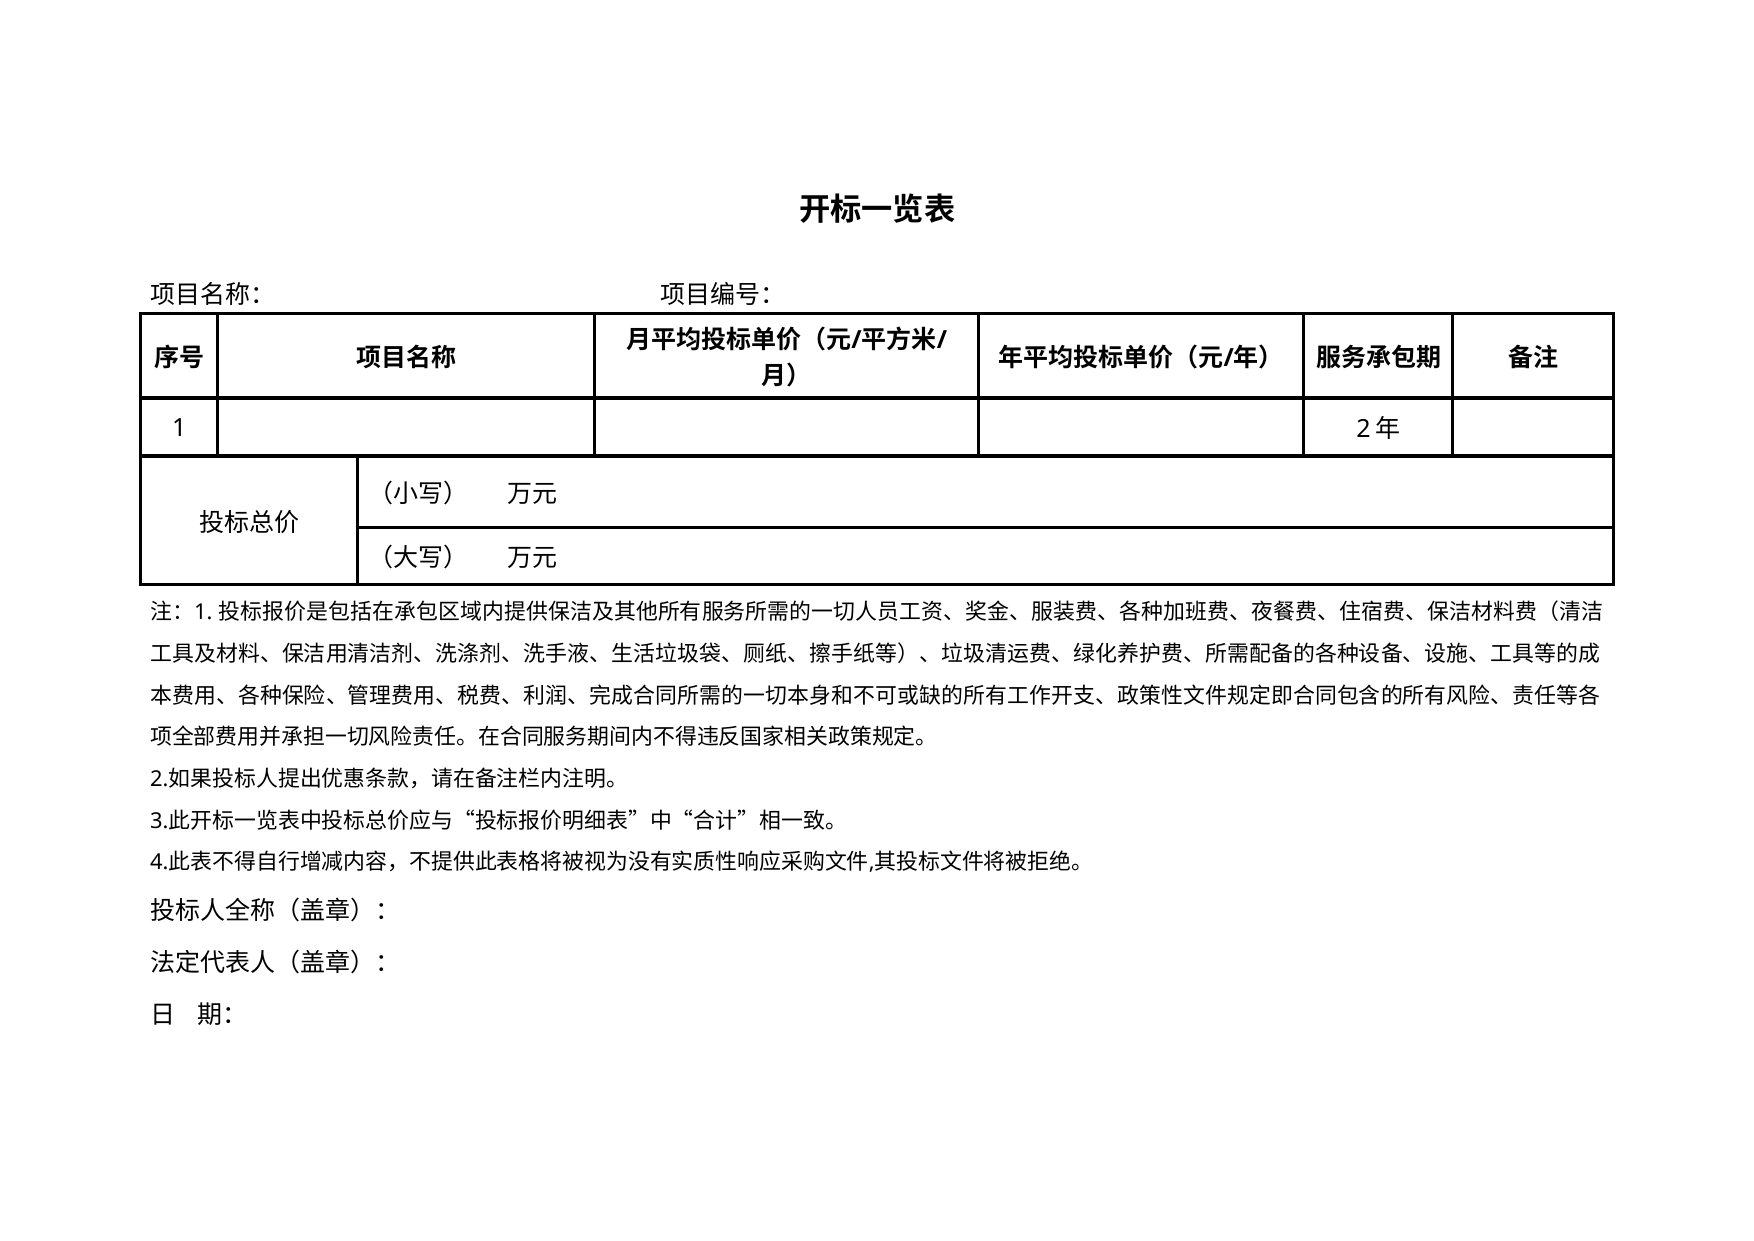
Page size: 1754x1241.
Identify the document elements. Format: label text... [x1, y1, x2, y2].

text 日 期： [150, 982, 1604, 1034]
table_header 备注 [1454, 315, 1612, 396]
text 2.如果投标人提出优惠条款，请在备注栏内注明。 [150, 753, 1604, 795]
text 3.此开标一览表中投标总价应与“投标报价明细表”中“合计”相一致。 [150, 795, 1604, 836]
text 开标一览表 [150, 187, 1604, 229]
text 项目名称： 项目编号： [150, 271, 1604, 312]
table_cell 2年 [1305, 400, 1451, 454]
table_header 项目名称 [219, 315, 593, 396]
text 4.此表不得自行增减内容，不提供此表格将被视为没有实质性响应采购文件,其投标文件将被拒绝。 [150, 836, 1604, 878]
text 投标人全称（盖章）： [150, 878, 1604, 930]
table_header 服务承包期 [1305, 315, 1451, 396]
text 注：1. 投标报价是包括在承包区域内提供保洁及其他所有服务所需的一切人员工资、奖金、服装费、各种加班费、夜餐费、住宿费、保洁材料费（清洁工具及材料、保洁用清洁剂、洗涤剂、洗手液、生活垃圾袋、厕纸、擦手纸等）、垃圾清运费、绿化养护费、所需配备的各种设备、设施、工具等的成本费用、各种保险、管理费用、税费、利润、完成合同所需的一切本身和不可或缺的所有工作开支、政策性文件规定即合同包含的所有风险、责任等各项全部费用并承担一切风险责任。在合同服务期间内不得违反国家相关政策规定。 [150, 586, 1604, 753]
text 法定代表人（盖章）： [150, 930, 1604, 982]
table_cell （大写） 万元 [359, 529, 1612, 583]
table_cell （小写） 万元 [359, 458, 1612, 526]
table_header 月平均投标单价（元/平方米/月） [596, 315, 977, 396]
table_cell [1454, 400, 1612, 454]
table_cell 投标总价 [142, 458, 356, 583]
table_cell [980, 400, 1302, 454]
table_header 序号 [142, 315, 216, 396]
table_cell [596, 400, 977, 454]
table_header 年平均投标单价（元/年） [980, 315, 1302, 396]
table_cell 1 [142, 400, 216, 454]
table_cell [219, 400, 593, 454]
